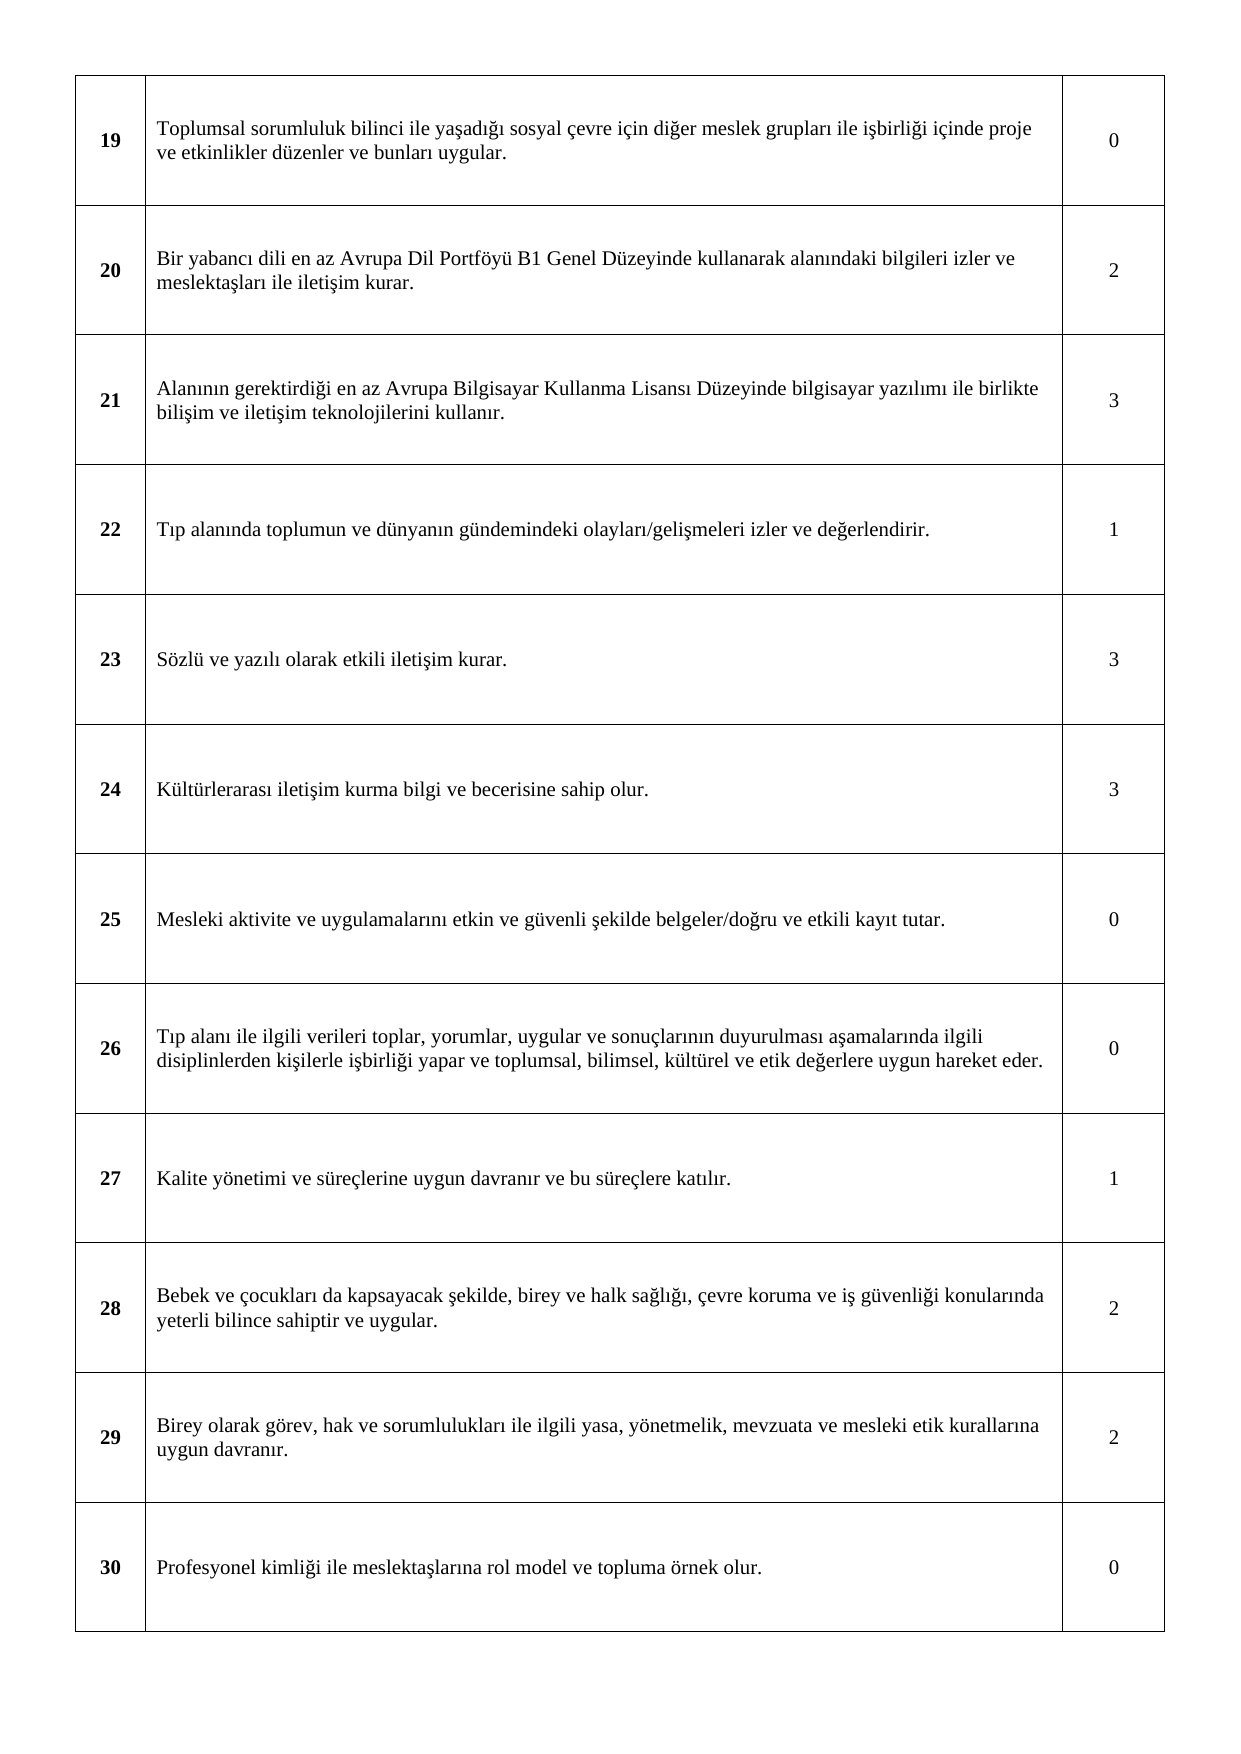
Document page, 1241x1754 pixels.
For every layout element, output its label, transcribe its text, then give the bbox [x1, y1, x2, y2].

table_cell Bebek ve çocukları da kapsayacak şekilde, birey ve halk sağlığı, çevre koruma ve iş güvenliği konularında yeterli bilince sahiptir ve uygular. [146, 1243, 1062, 1372]
table_cell 28 [76, 1243, 145, 1372]
table_cell 26 [76, 984, 145, 1112]
table_cell Sözlü ve yazılı olarak etkili iletişim kurar. [146, 595, 1062, 723]
table_cell 24 [76, 725, 145, 853]
table_cell Bir yabancı dili en az Avrupa Dil Portföyü B1 Genel Düzeyinde kullanarak alanındaki bilgileri izler ve meslektaşları ile iletişim kurar. [146, 206, 1062, 334]
table_cell Toplumsal sorumluluk bilinci ile yaşadığı sosyal çevre için diğer meslek grupları ile işbirliği içinde proje ve etkinlikler düzenler ve bunları uygular. [146, 76, 1062, 205]
table_cell 0 [1063, 1503, 1164, 1631]
table_cell 1 [1063, 465, 1164, 594]
table_cell 20 [76, 206, 145, 334]
table_cell 0 [1063, 76, 1164, 205]
table_cell 0 [1063, 854, 1164, 983]
table_cell Tıp alanı ile ilgili verileri toplar, yorumlar, uygular ve sonuçlarının duyurulması aşamalarında ilgili disiplinlerden kişilerle işbirliği yapar ve toplumsal, bilimsel, kültürel ve etik değerlere uygun hareket eder. [146, 984, 1062, 1112]
table_cell 23 [76, 595, 145, 723]
table_cell Mesleki aktivite ve uygulamalarını etkin ve güvenli şekilde belgeler/doğru ve etkili kayıt tutar. [146, 854, 1062, 983]
table_cell 29 [76, 1373, 145, 1502]
table_cell 30 [76, 1503, 145, 1631]
table_cell 1 [1063, 1114, 1164, 1242]
table_cell 2 [1063, 1373, 1164, 1502]
table_cell Tıp alanında toplumun ve dünyanın gündemindeki olayları/gelişmeleri izler ve değerlendirir. [146, 465, 1062, 594]
table_cell 2 [1063, 206, 1164, 334]
table_cell Profesyonel kimliği ile meslektaşlarına rol model ve topluma örnek olur. [146, 1503, 1062, 1631]
table_cell Birey olarak görev, hak ve sorumlulukları ile ilgili yasa, yönetmelik, mevzuata ve mesleki etik kurallarına uygun davranır. [146, 1373, 1062, 1502]
table_cell 3 [1063, 725, 1164, 853]
table_cell 25 [76, 854, 145, 983]
table_cell 27 [76, 1114, 145, 1242]
table_cell 0 [1063, 984, 1164, 1112]
table_cell 3 [1063, 595, 1164, 723]
table_cell 21 [76, 335, 145, 464]
table_cell 3 [1063, 335, 1164, 464]
table_cell 2 [1063, 1243, 1164, 1372]
table_cell Alanının gerektirdiği en az Avrupa Bilgisayar Kullanma Lisansı Düzeyinde bilgisayar yazılımı ile birlikte bilişim ve iletişim teknolojilerini kullanır. [146, 335, 1062, 464]
table_cell Kalite yönetimi ve süreçlerine uygun davranır ve bu süreçlere katılır. [146, 1114, 1062, 1242]
table_cell Kültürlerarası iletişim kurma bilgi ve becerisine sahip olur. [146, 725, 1062, 853]
table_cell 19 [76, 76, 145, 205]
table_cell 22 [76, 465, 145, 594]
